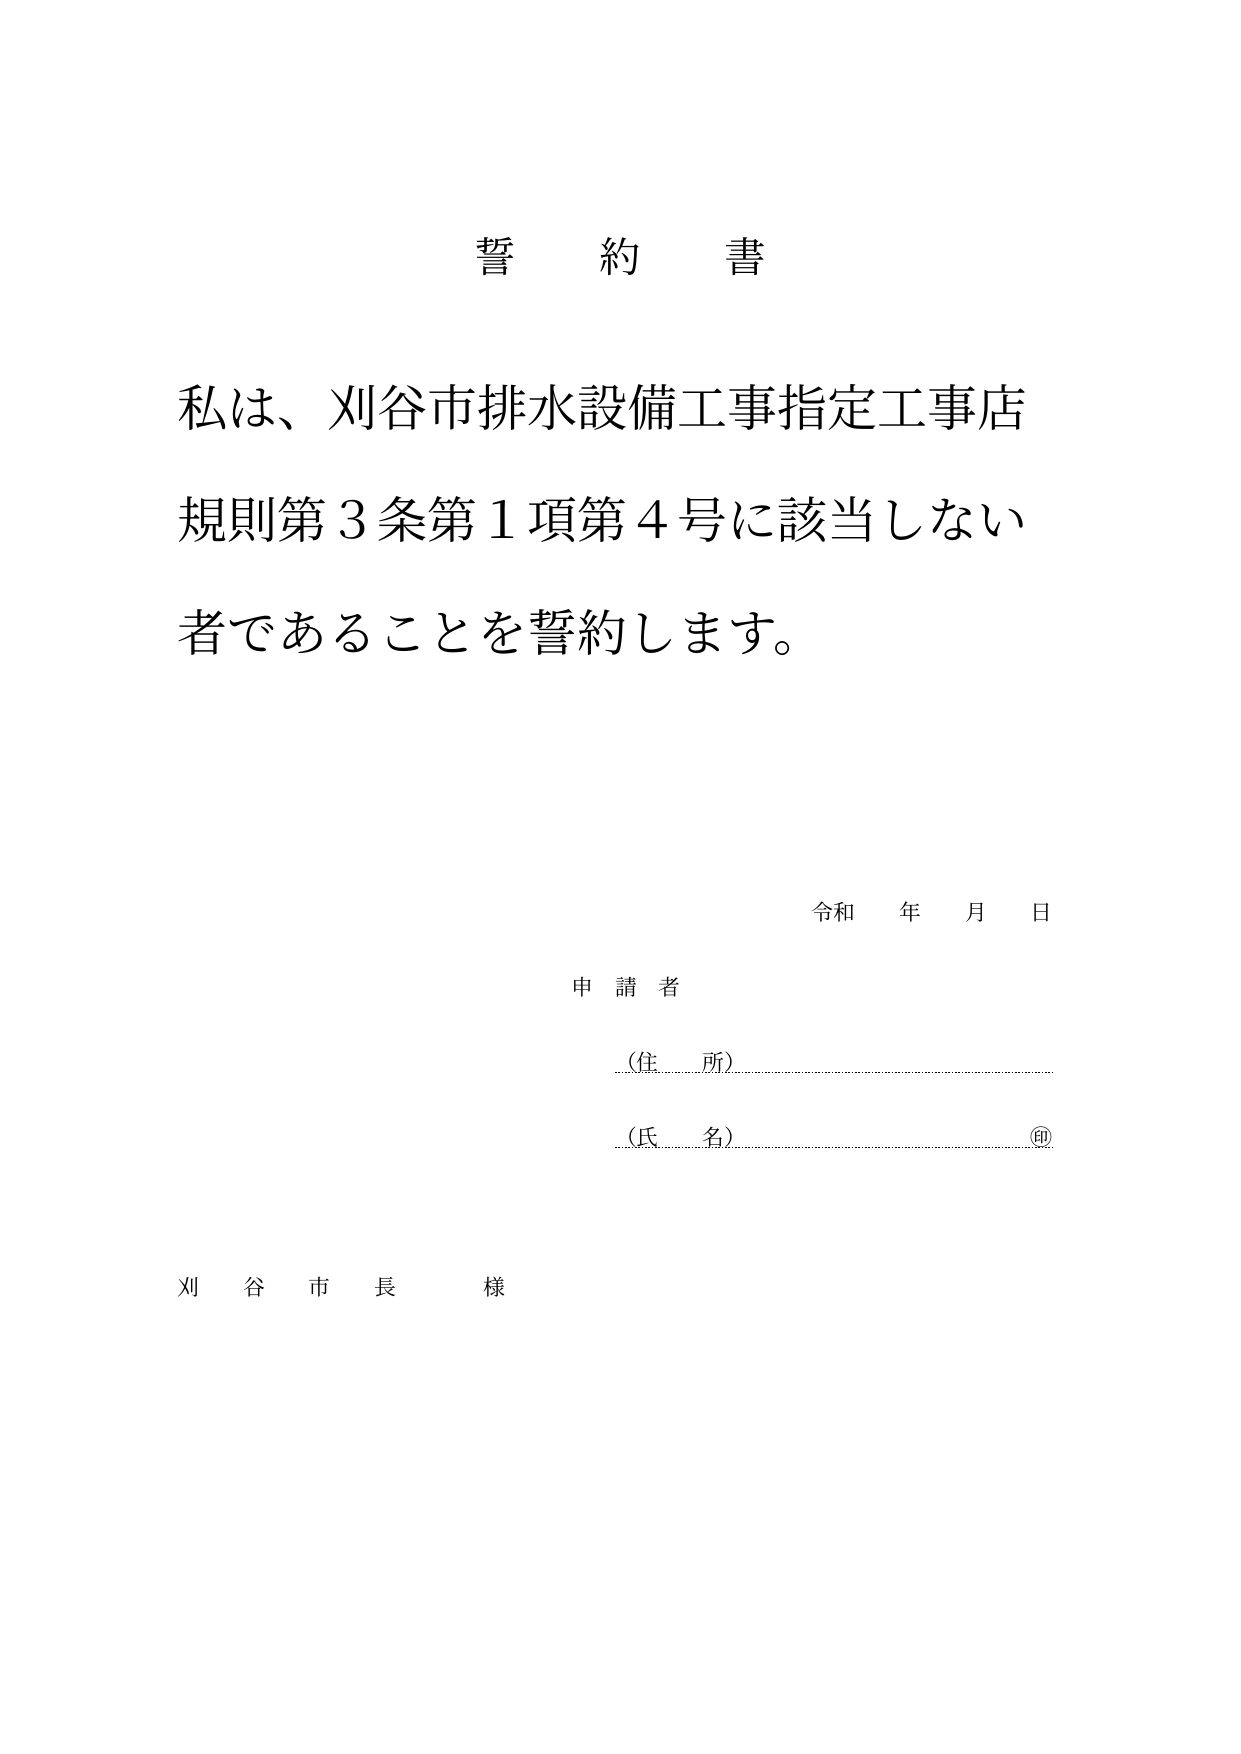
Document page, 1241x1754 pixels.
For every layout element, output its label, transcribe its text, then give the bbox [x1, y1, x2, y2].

text 誓 約 書 [177, 217, 1063, 292]
text 者であることを誓約します。 [177, 592, 1063, 667]
text 令和 年 月 日 [177, 892, 1063, 929]
text 規則第３条第１項第４号に該当しない [177, 479, 1063, 554]
text 申 請 者 [177, 967, 1063, 1004]
text 私は、刈谷市排水設備工事指定工事店 [177, 367, 1063, 442]
text 刈 谷 市 長 様 [177, 1267, 1063, 1304]
text （住 所） [177, 1042, 1063, 1079]
text （氏 名） ㊞ [177, 1117, 1063, 1154]
